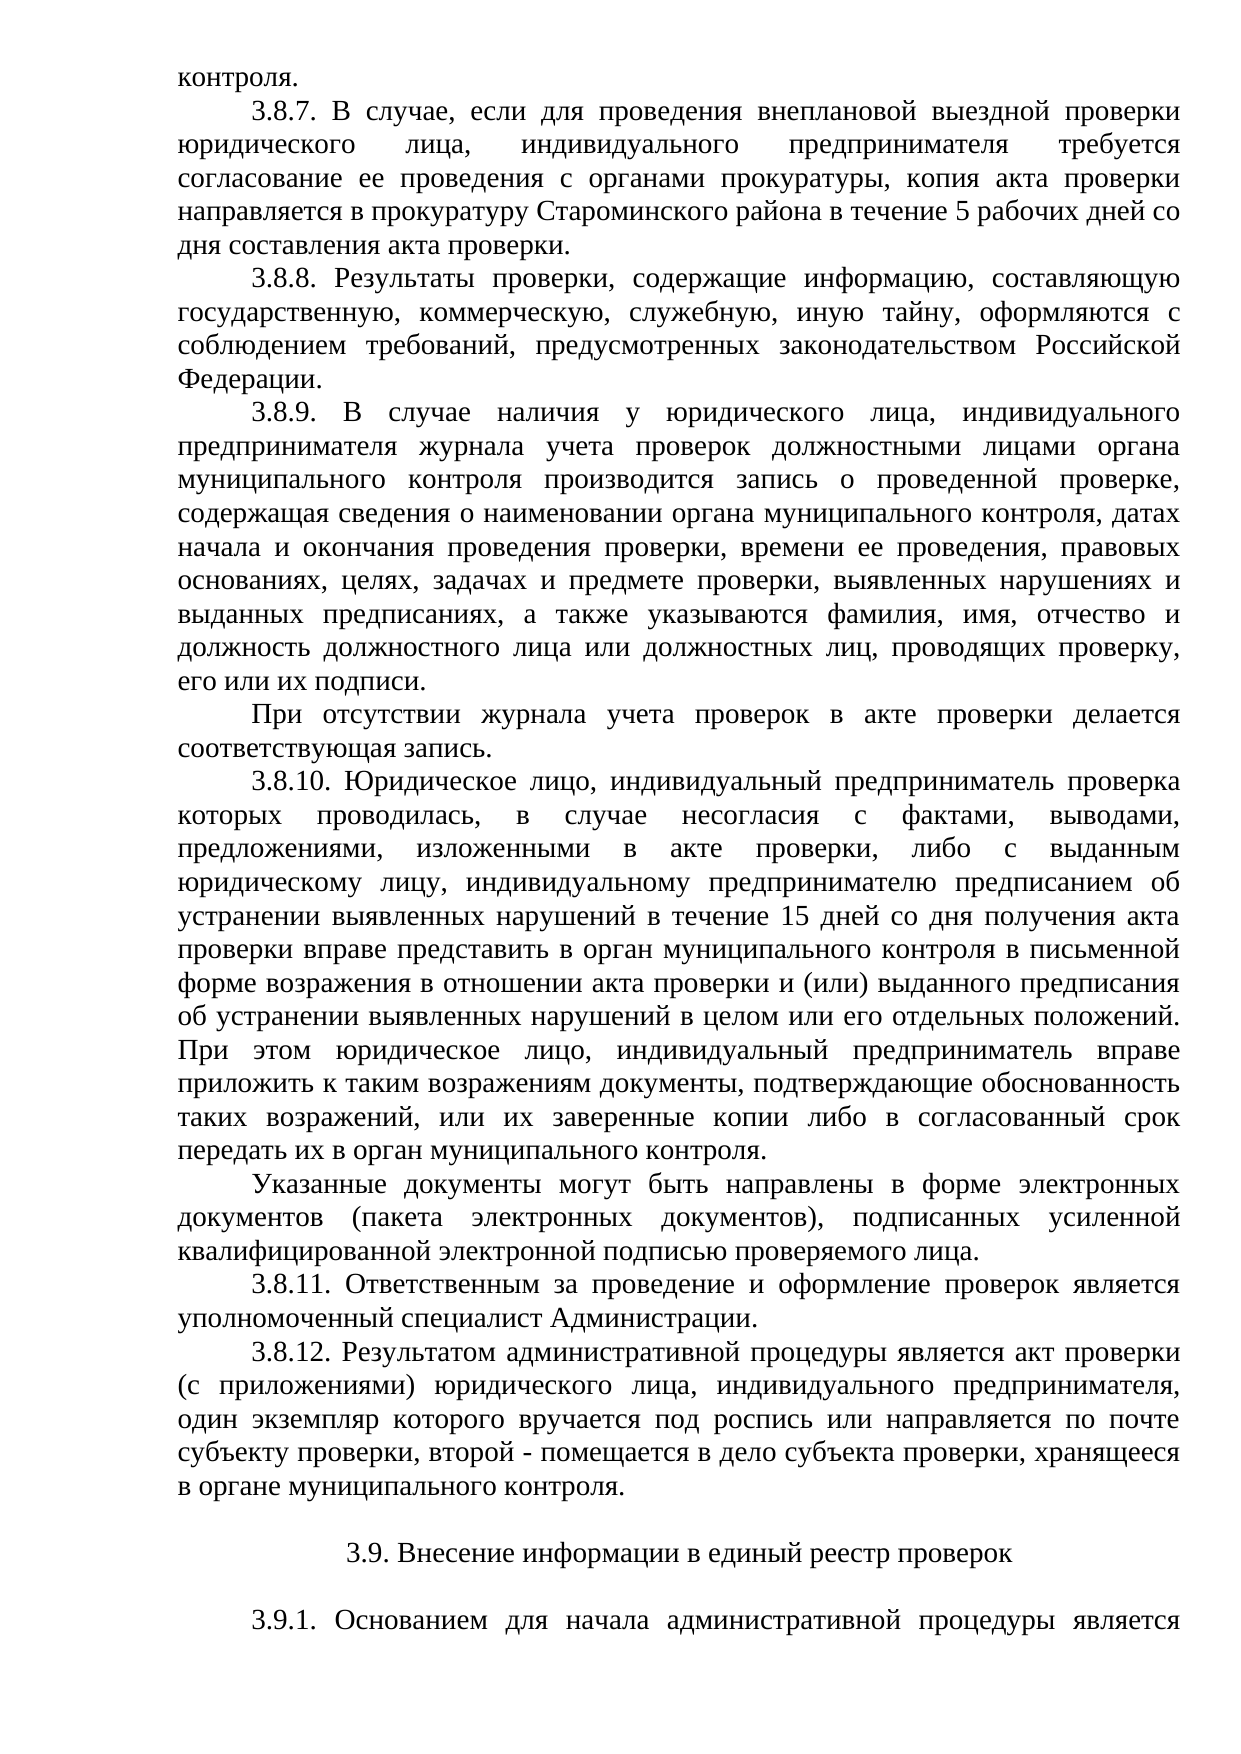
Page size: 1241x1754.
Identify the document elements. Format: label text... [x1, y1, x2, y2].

text 3.8.10. Юридическое лицо, индивидуальный предприниматель проверка которых проводилась, в случае несогласия с фактами, выводами, предложениями, изложенными в акте проверки, либо с выданным юридическому лицу, индивидуальному предпринимателю предписанием об устранении выявленных нарушений в течение 15 дней со дня получения акта проверки вправе представить в орган муниципального контроля в письменной форме возражения в отношении акта проверки и (или) выданного предписания об устранении выявленных нарушений в целом или его отдельных положений. При этом юридическое лицо, индивидуальный предприниматель вправе приложить к таким возражениям документы, подтверждающие обоснованность таких возражений, или их заверенные копии либо в согласованный срок передать их в орган муниципального контроля. [177, 763, 1181, 1166]
text Указанные документы могут быть направлены в форме электронных документов (пакета электронных документов), подписанных усиленной квалифицированной электронной подписью проверяемого лица. [177, 1166, 1181, 1267]
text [177, 59, 1181, 93]
text 3.8.12. Результатом административной процедуры является акт проверки (с приложениями) юридического лица, индивидуального предпринимателя, один экземпляр которого вручается под роспись или направляется по почте субъекту проверки, второй - помещается в дело субъекта проверки, хранящееся в органе муниципального контроля. [177, 1334, 1181, 1501]
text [177, 1602, 1181, 1636]
text 3.8.8. Результаты проверки, содержащие информацию, составляющую государственную, коммерческую, служебную, иную тайну, оформляются с соблюдением требований, предусмотренных законодательством Российской Федерации. [177, 260, 1181, 394]
text При отсутствии журнала учета проверок в акте проверки делается соответствующая запись. [177, 696, 1181, 763]
text 3.8.7. В случае, если для проведения внеплановой выездной проверки юридического лица, индивидуального предпринимателя требуется согласование ее проведения с органами прокуратуры, копия акта проверки направляется в прокуратуру Староминского района в течение 5 рабочих дней со дня составления акта проверки. [177, 93, 1181, 260]
text 3.8.9. В случае наличия у юридического лица, индивидуального предпринимателя журнала учета проверок должностными лицами органа муниципального контроля производится запись о проведенной проверке, содержащая сведения о наименовании органа муниципального контроля, датах начала и окончания проведения проверки, времени ее проведения, правовых основаниях, целях, задачах и предмете проверки, выявленных нарушениях и выданных предписаниях, а также указываются фамилия, имя, отчество и должность должностного лица или должностных лиц, проводящих проверку, его или их подписи. [177, 394, 1181, 696]
text 3.8.11. Ответственным за проведение и оформление проверок является уполномоченный специалист Администрации. [177, 1267, 1181, 1334]
text 3.9. Внесение информации в единый реестр проверок [177, 1535, 1181, 1568]
